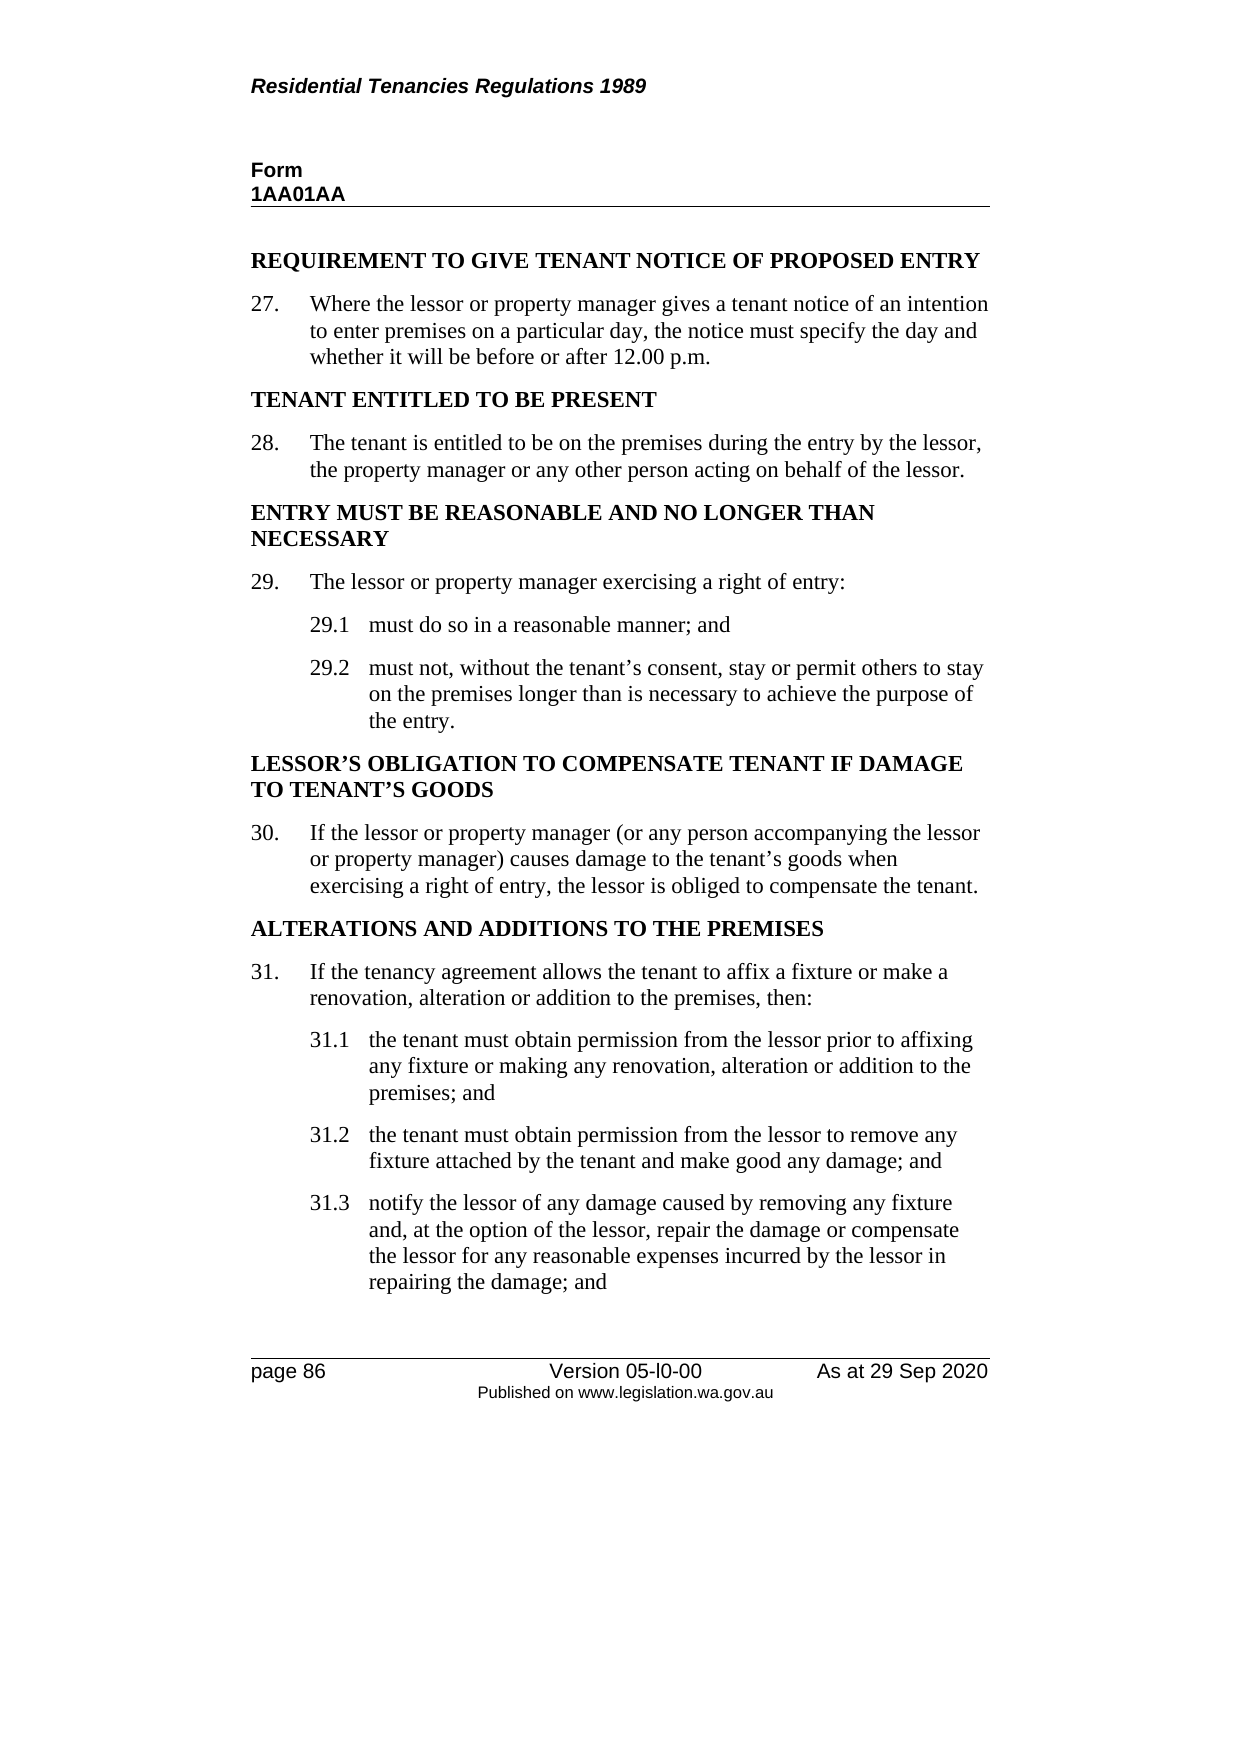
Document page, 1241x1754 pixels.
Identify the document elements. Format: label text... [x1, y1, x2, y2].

text Requirement to give tenant notice of proposed entry [251, 247, 990, 274]
text 31.1 the tenant must obtain permission from the lessor prior to affixing any fixture or making any renovation, alteration or addition to the premises; and [251, 1026, 990, 1105]
text 30. If the lessor or property manager (or any person accompanying the lessor or property manager) causes damage to the tenant’s goods when exercising a right of entry, the lessor is obliged to compensate the tenant. [251, 819, 990, 898]
text 27. Where the lessor or property manager gives a tenant notice of an intention to enter premises on a particular day, the notice must specify the day and whether it will be before or after 12.00 p.m. [251, 291, 990, 369]
text ALTERATIONS AND ADDITIONS TO THE PREMISES [251, 915, 990, 941]
text 29.1 must do so in a reasonable manner; and [251, 611, 990, 637]
text Lessor’s obligation to compensate tenant if damage to tenant’s goods [251, 750, 990, 802]
text 31.2 the tenant must obtain permission from the lessor to remove any fixture attached by the tenant and make good any damage; and [251, 1121, 990, 1174]
text 29. The lessor or property manager exercising a right of entry: [251, 568, 990, 594]
text Tenant entitled to be present [251, 386, 990, 413]
text Entry must be reasonable and no longer than necessary [251, 499, 990, 551]
text 29.2 must not, without the tenant’s consent, stay or permit others to stay on the premises longer than is necessary to achieve the purpose of the entry. [251, 654, 990, 733]
text 31. If the tenancy agreement allows the tenant to affix a fixture or make a renovation, alteration or addition to the premises, then: [251, 958, 990, 1011]
text 28. The tenant is entitled to be on the premises during the entry by the lessor, the property manager or any other person acting on behalf of the lessor. [251, 429, 990, 482]
text 31.3 notify the lessor of any damage caused by removing any fixture and, at the option of the lessor, repair the damage or compensate the lessor for any reasonable expenses incurred by the lessor in repairing the damage; and [251, 1189, 990, 1295]
